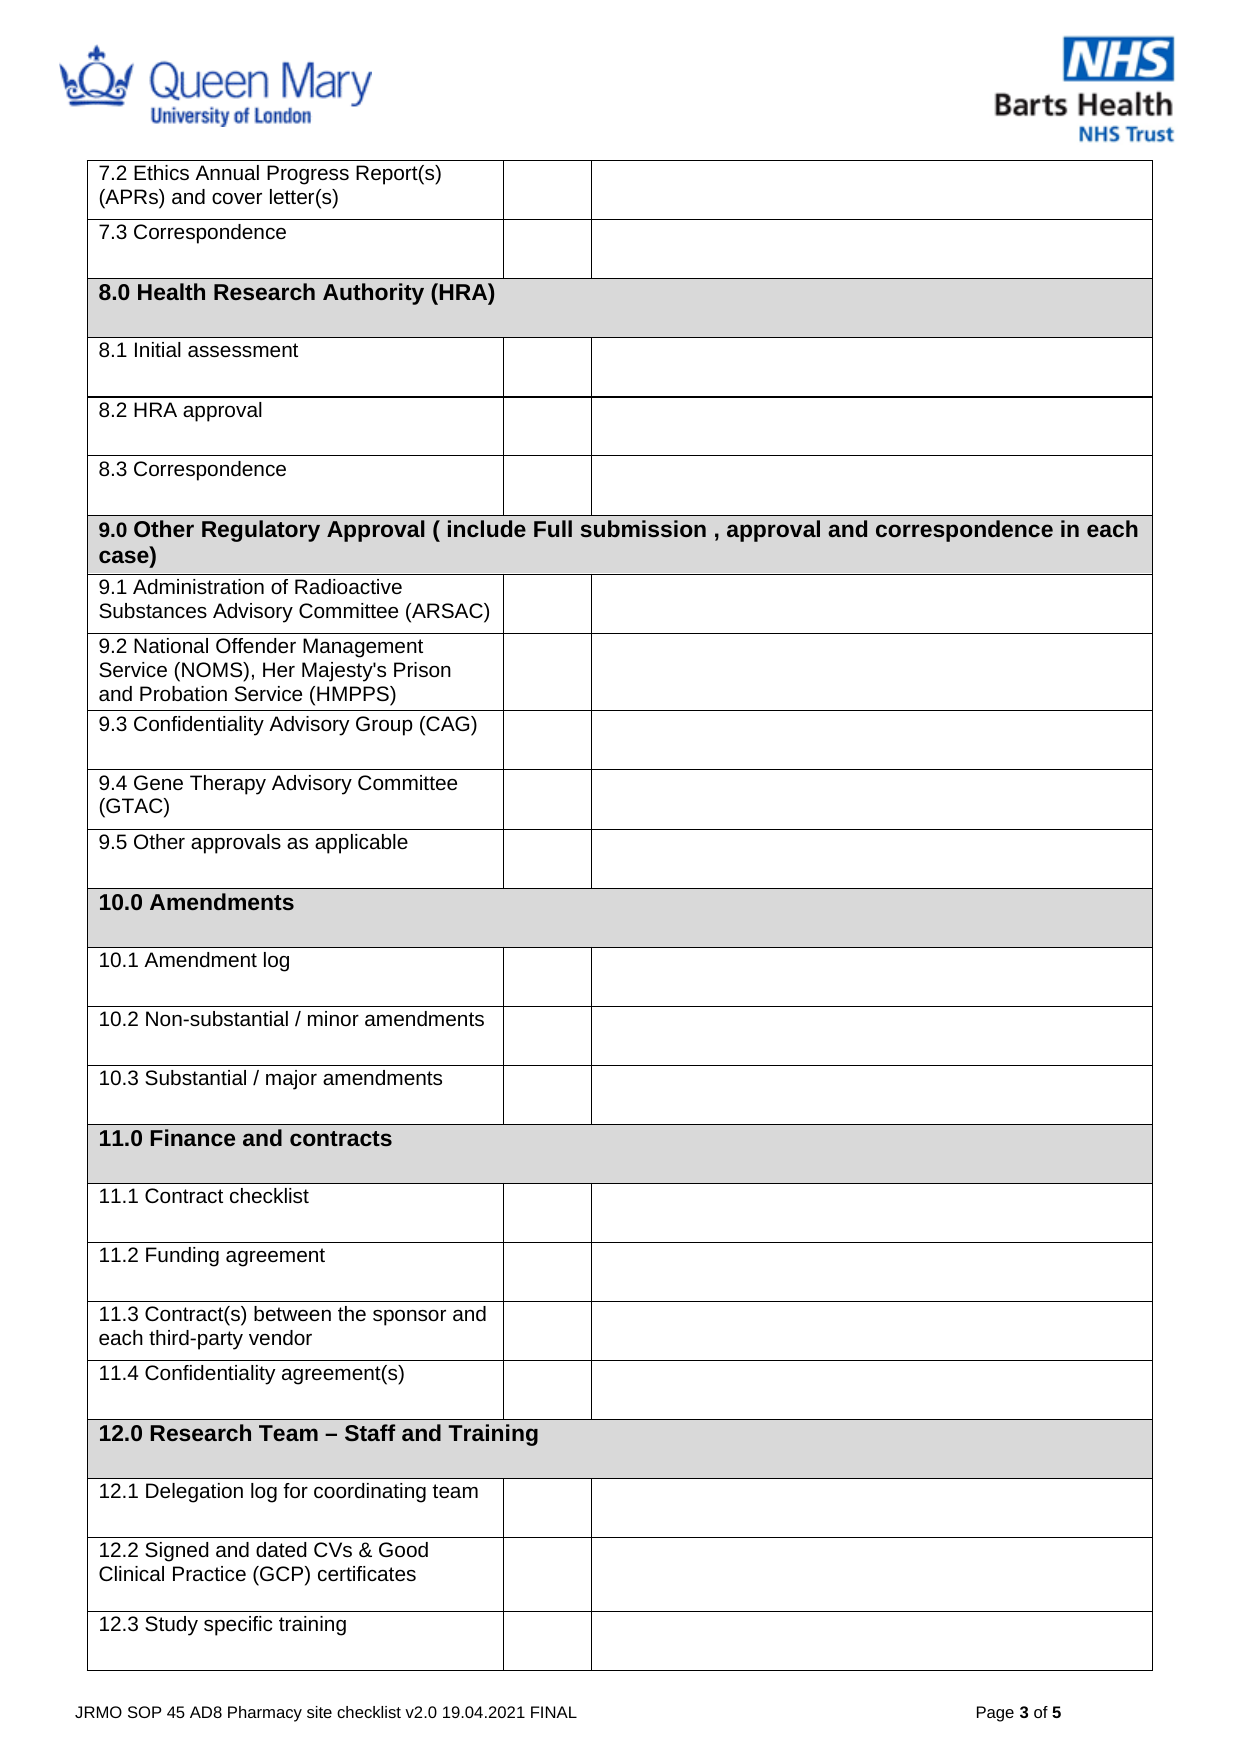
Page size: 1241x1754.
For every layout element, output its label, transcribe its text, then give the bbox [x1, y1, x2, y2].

table_cell 8.3 Correspondence [88, 456, 503, 514]
table_cell [504, 711, 591, 769]
table_cell [504, 830, 591, 887]
table_cell 10.0 Amendments [88, 889, 1152, 947]
table_cell 12.2 Signed and dated CVs & Good Clinical Practice (GCP) certificates [88, 1538, 503, 1611]
table_cell [504, 1184, 591, 1242]
table_cell [504, 1612, 591, 1670]
table_cell 11.2 Funding agreement [88, 1243, 503, 1301]
table_cell [592, 1302, 1152, 1360]
table_cell [504, 575, 591, 633]
table_cell [504, 1066, 591, 1124]
table_cell [504, 634, 591, 710]
table_cell [592, 398, 1152, 455]
table_cell [504, 456, 591, 514]
table_cell [592, 161, 1152, 219]
table_cell 12.0 Research Team – Staff and Training [88, 1420, 1152, 1478]
picture [59, 44, 372, 127]
table_cell [592, 1007, 1152, 1065]
table_cell [592, 1479, 1152, 1537]
table_cell 11.0 Finance and contracts [88, 1125, 1152, 1183]
table_cell [504, 1479, 591, 1537]
table_cell 8.0 Health Research Authority (HRA) [88, 279, 1152, 337]
table_cell [592, 634, 1152, 710]
table_cell 9.3 Confidentiality Advisory Group (CAG) [88, 711, 503, 769]
table_cell [592, 830, 1152, 887]
table_cell [504, 1007, 591, 1065]
table_cell 10.3 Substantial / major amendments [88, 1066, 503, 1124]
table_cell [592, 1066, 1152, 1124]
table_cell [592, 1243, 1152, 1301]
table_cell [504, 398, 591, 455]
table_cell 10.2 Non-substantial / minor amendments [88, 1007, 503, 1065]
table_cell 12.1 Delegation log for coordinating team [88, 1479, 503, 1537]
table_cell 9.2 National Offender Management Service (NOMS), Her Majesty's Prison and Probation Service (HMPPS) [88, 634, 503, 710]
table_cell 7.2 Ethics Annual Progress Report(s) (APRs) and cover letter(s) [88, 161, 503, 219]
table_cell [504, 1302, 591, 1360]
table_cell 8.1 Initial assessment [88, 338, 503, 396]
table_cell [592, 456, 1152, 514]
table_cell [504, 770, 591, 828]
table_cell [592, 1361, 1152, 1419]
table_cell [592, 338, 1152, 396]
table_cell 11.3 Contract(s) between the sponsor and each third-party vendor [88, 1302, 503, 1360]
table_cell 9.4 Gene Therapy Advisory Committee (GTAC) [88, 770, 503, 828]
table_cell [504, 161, 591, 219]
table_cell [504, 948, 591, 1006]
table_cell [592, 1184, 1152, 1242]
table_cell 9.0 Other Regulatory Approval ( include Full submission , approval and correspondence in each case) [88, 516, 1152, 573]
table_cell [504, 338, 591, 396]
table_cell [592, 770, 1152, 828]
table_cell [504, 1243, 591, 1301]
table_cell 9.5 Other approvals as applicable [88, 830, 503, 887]
table_cell [504, 220, 591, 278]
table_cell 10.1 Amendment log [88, 948, 503, 1006]
table_cell [592, 1538, 1152, 1611]
table_cell [592, 575, 1152, 633]
table_cell 11.1 Contract checklist [88, 1184, 503, 1242]
picture [951, 33, 1179, 146]
table_cell [592, 948, 1152, 1006]
table_cell 11.4 Confidentiality agreement(s) [88, 1361, 503, 1419]
table_cell 8.2 HRA approval [88, 398, 503, 455]
table_cell [504, 1361, 591, 1419]
table_cell [592, 711, 1152, 769]
table_cell [504, 1538, 591, 1611]
table_cell [592, 220, 1152, 278]
table_cell 7.3 Correspondence [88, 220, 503, 278]
table_cell [592, 1612, 1152, 1670]
table_cell 12.3 Study specific training [88, 1612, 503, 1670]
table_cell 9.1 Administration of Radioactive Substances Advisory Committee (ARSAC) [88, 575, 503, 633]
